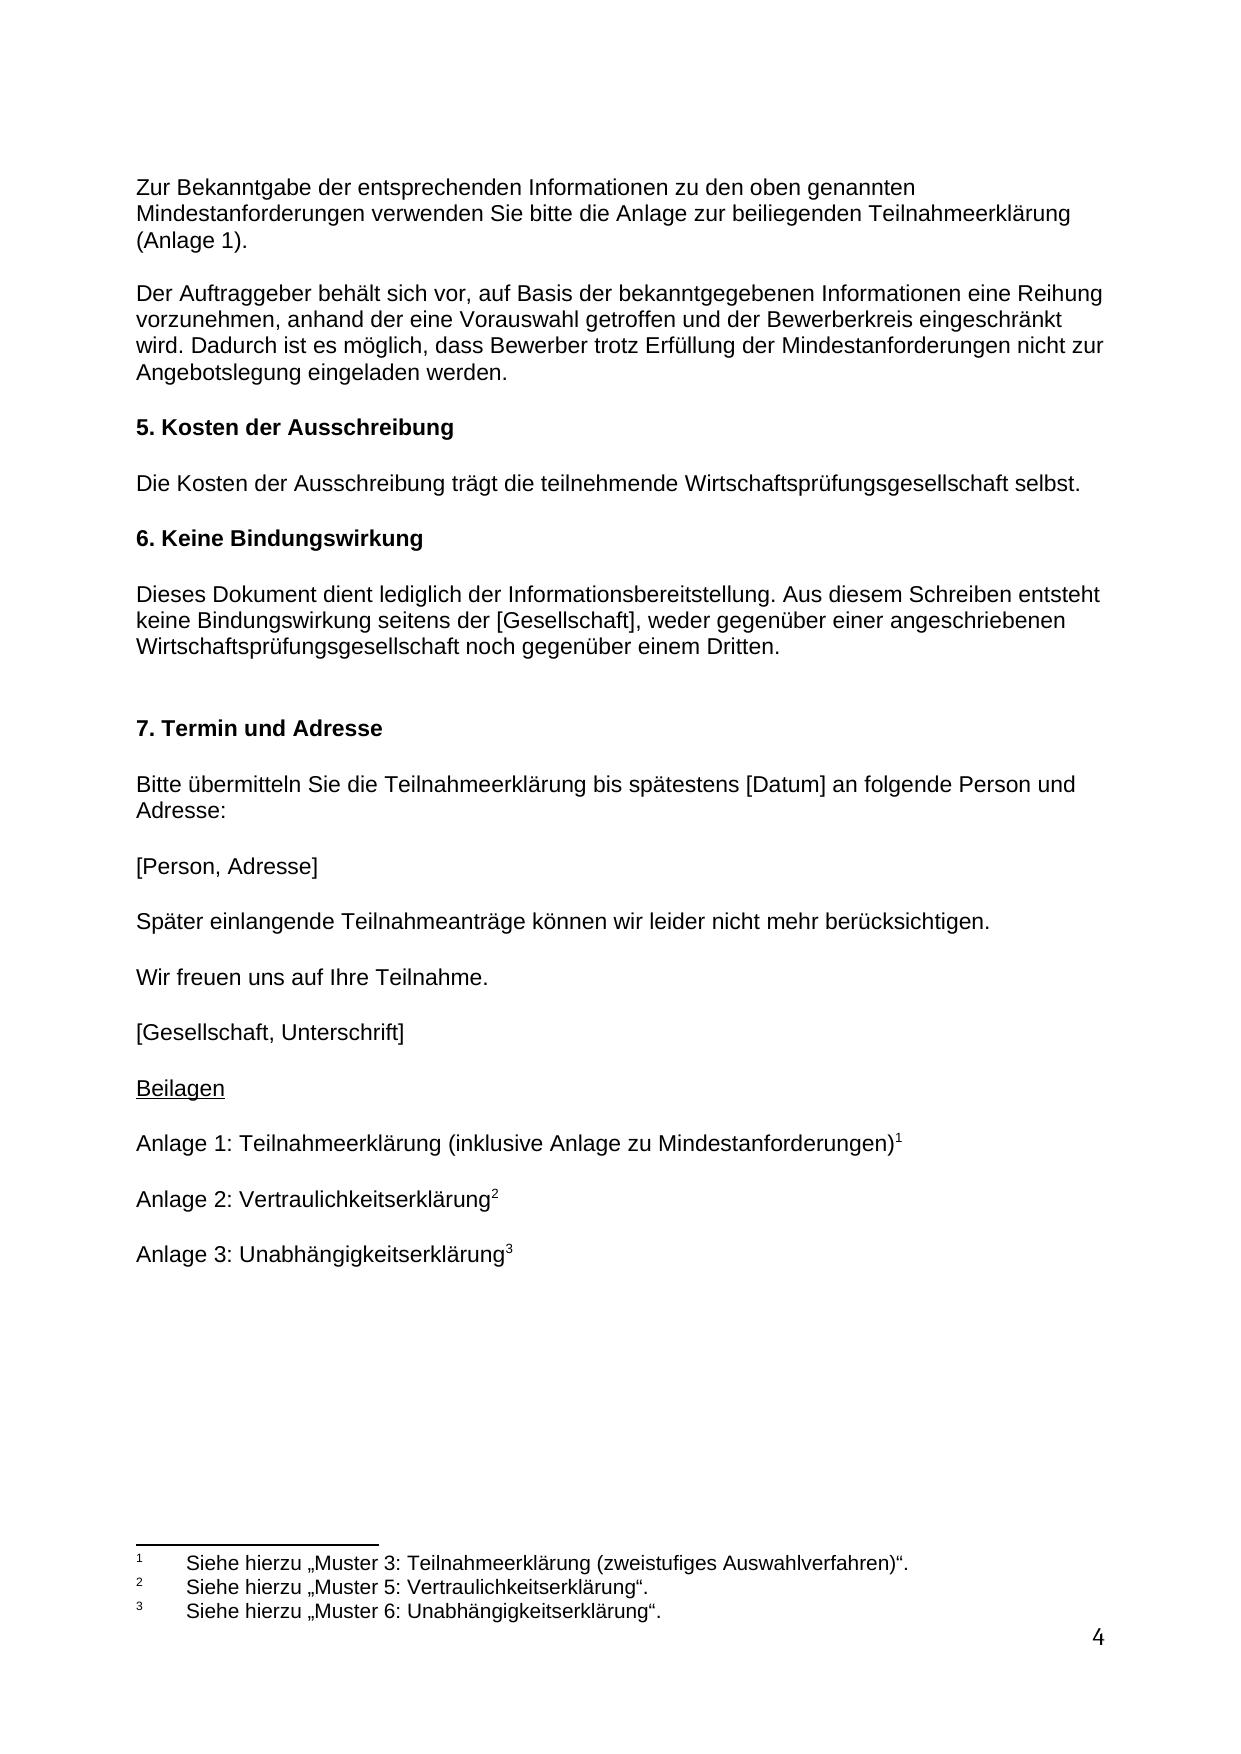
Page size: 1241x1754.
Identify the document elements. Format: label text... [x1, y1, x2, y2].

text [Gesellschaft, Unterschrift] [136, 1019, 1104, 1046]
text Später einlangende Teilnahmeanträge können wir leider nicht mehr berücksichtigen. [136, 908, 1104, 934]
text 5. Kosten der Ausschreibung [136, 414, 1104, 440]
text Der Auftraggeber behält sich vor, auf Basis der bekanntgegebenen Informationen eine Reihung vorzunehmen, anhand der eine Vorauswahl getroffen und der Bewerberkreis eingeschränkt wird. Dadurch ist es möglich, dass Bewerber trotz Erfüllung der Mindestanforderungen nicht zur Angebotslegung eingeladen werden. [136, 279, 1104, 385]
text Anlage 1: Teilnahmeerklärung (inklusive Anlage zu Mindestanforderungen) [136, 1130, 1104, 1157]
text 6. Keine Bindungswirkung [136, 525, 1104, 551]
text Dieses Dokument dient lediglich der Informationsbereitstellung. Aus diesem Schreiben entsteht keine Bindungswirkung seitens der [Gesellschaft], weder gegenüber einer angeschriebenen Wirtschaftsprüfungsgesellschaft noch gegenüber einem Dritten. [136, 581, 1104, 660]
text [Person, Adresse] [136, 853, 1104, 879]
text Wir freuen uns auf Ihre Teilnahme. [136, 964, 1104, 990]
text 7. Termin und Adresse [136, 715, 1104, 742]
text Die Kosten der Ausschreibung trägt die teilnehmende Wirtschaftsprüfungsgesellschaft selbst. [136, 469, 1104, 496]
text Zur Bekanntgabe der entsprechenden Informationen zu den oben genannten Mindestanforderungen verwenden Sie bitte die Anlage zur beiliegenden Teilnahmeerklärung (Anlage 1). [136, 174, 1104, 253]
text Anlage 3: Unabhängigkeitserklärung [136, 1241, 1104, 1268]
text Bitte übermitteln Sie die Teilnahmeerklärung bis spätestens [Datum] an folgende Person und Adresse: [136, 771, 1104, 823]
text Beilagen [136, 1075, 1104, 1101]
text Anlage 2: Vertraulichkeitserklärung [136, 1186, 1104, 1212]
